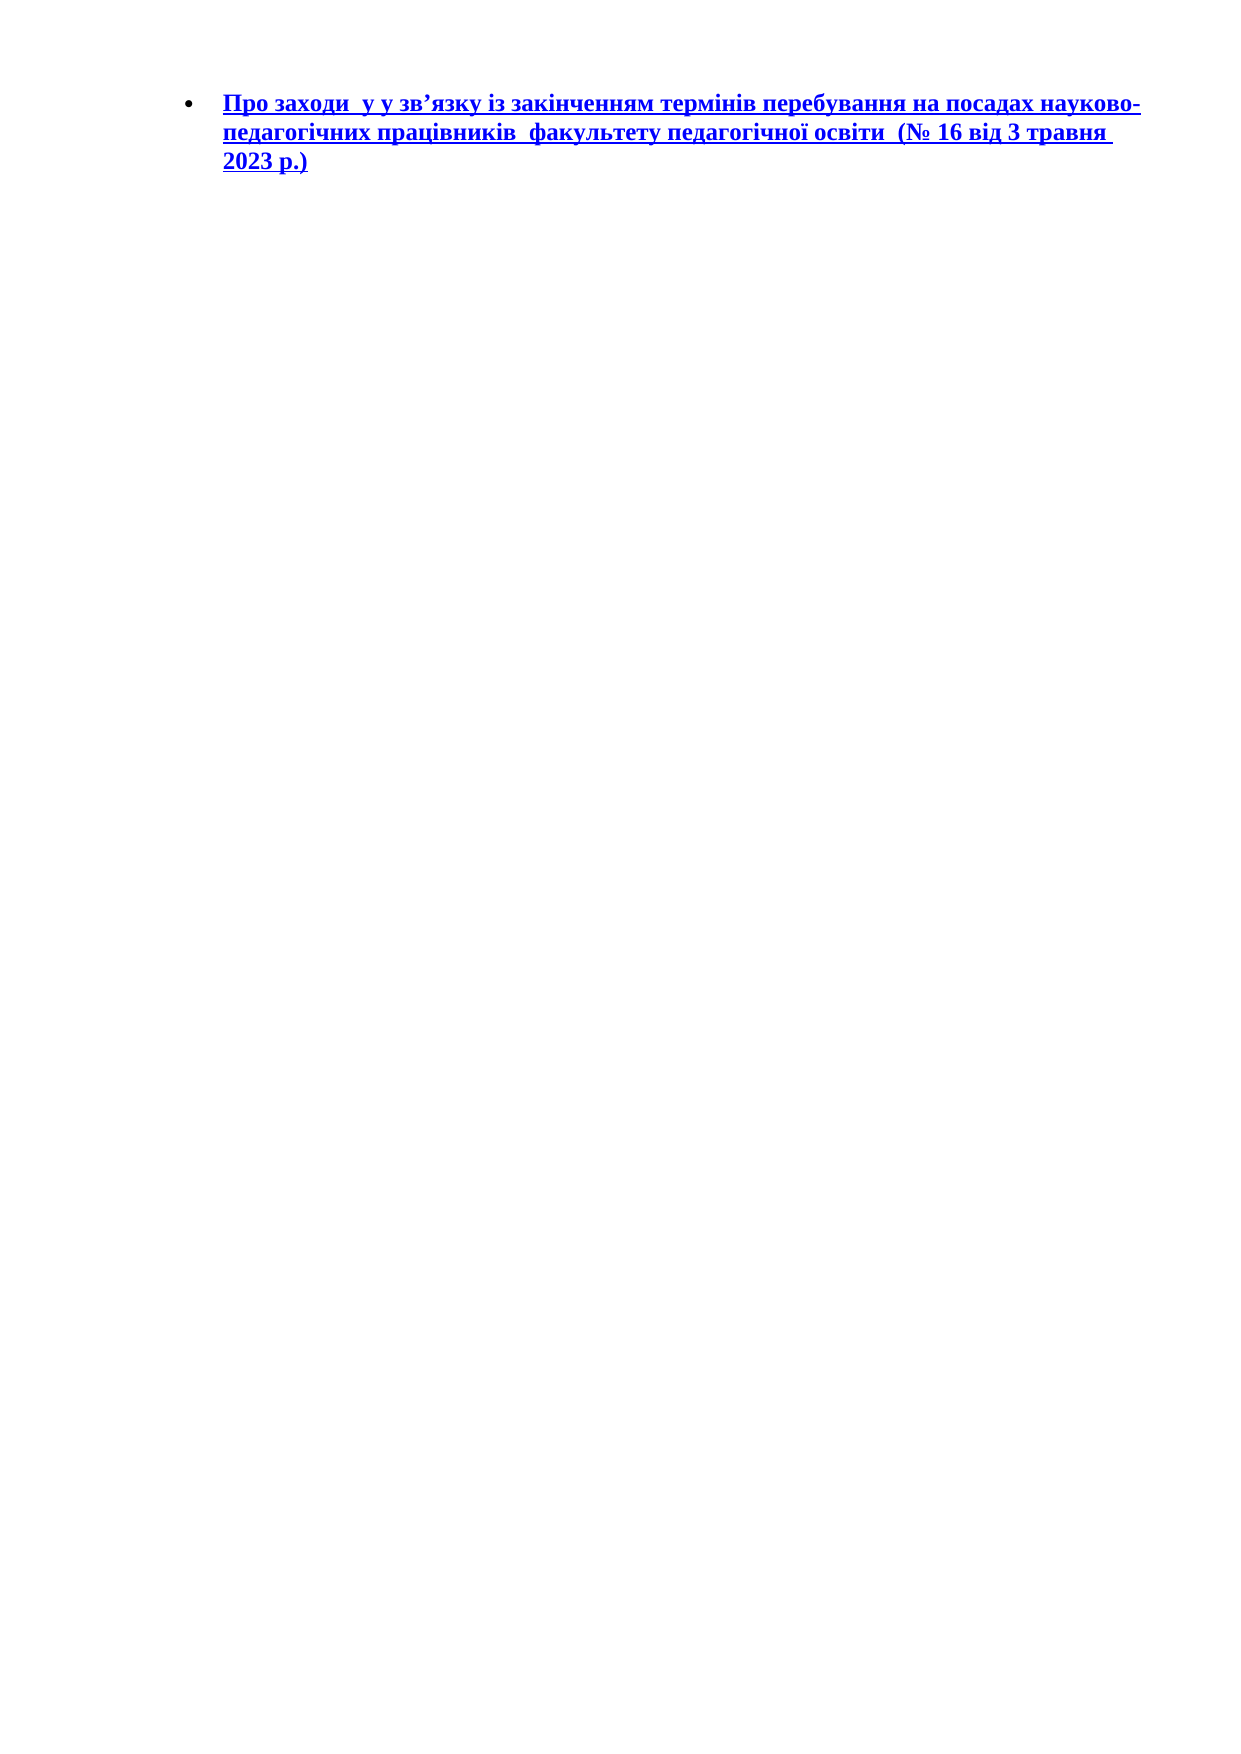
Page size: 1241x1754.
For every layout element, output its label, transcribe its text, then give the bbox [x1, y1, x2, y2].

list Про заходи у у зв’язку із закінченням термінів перебування на посадах науково-педагогічних працівників факультету педагогічної освіти (№ 16 від 3 травня 2023 р.) [185, 88, 1152, 175]
